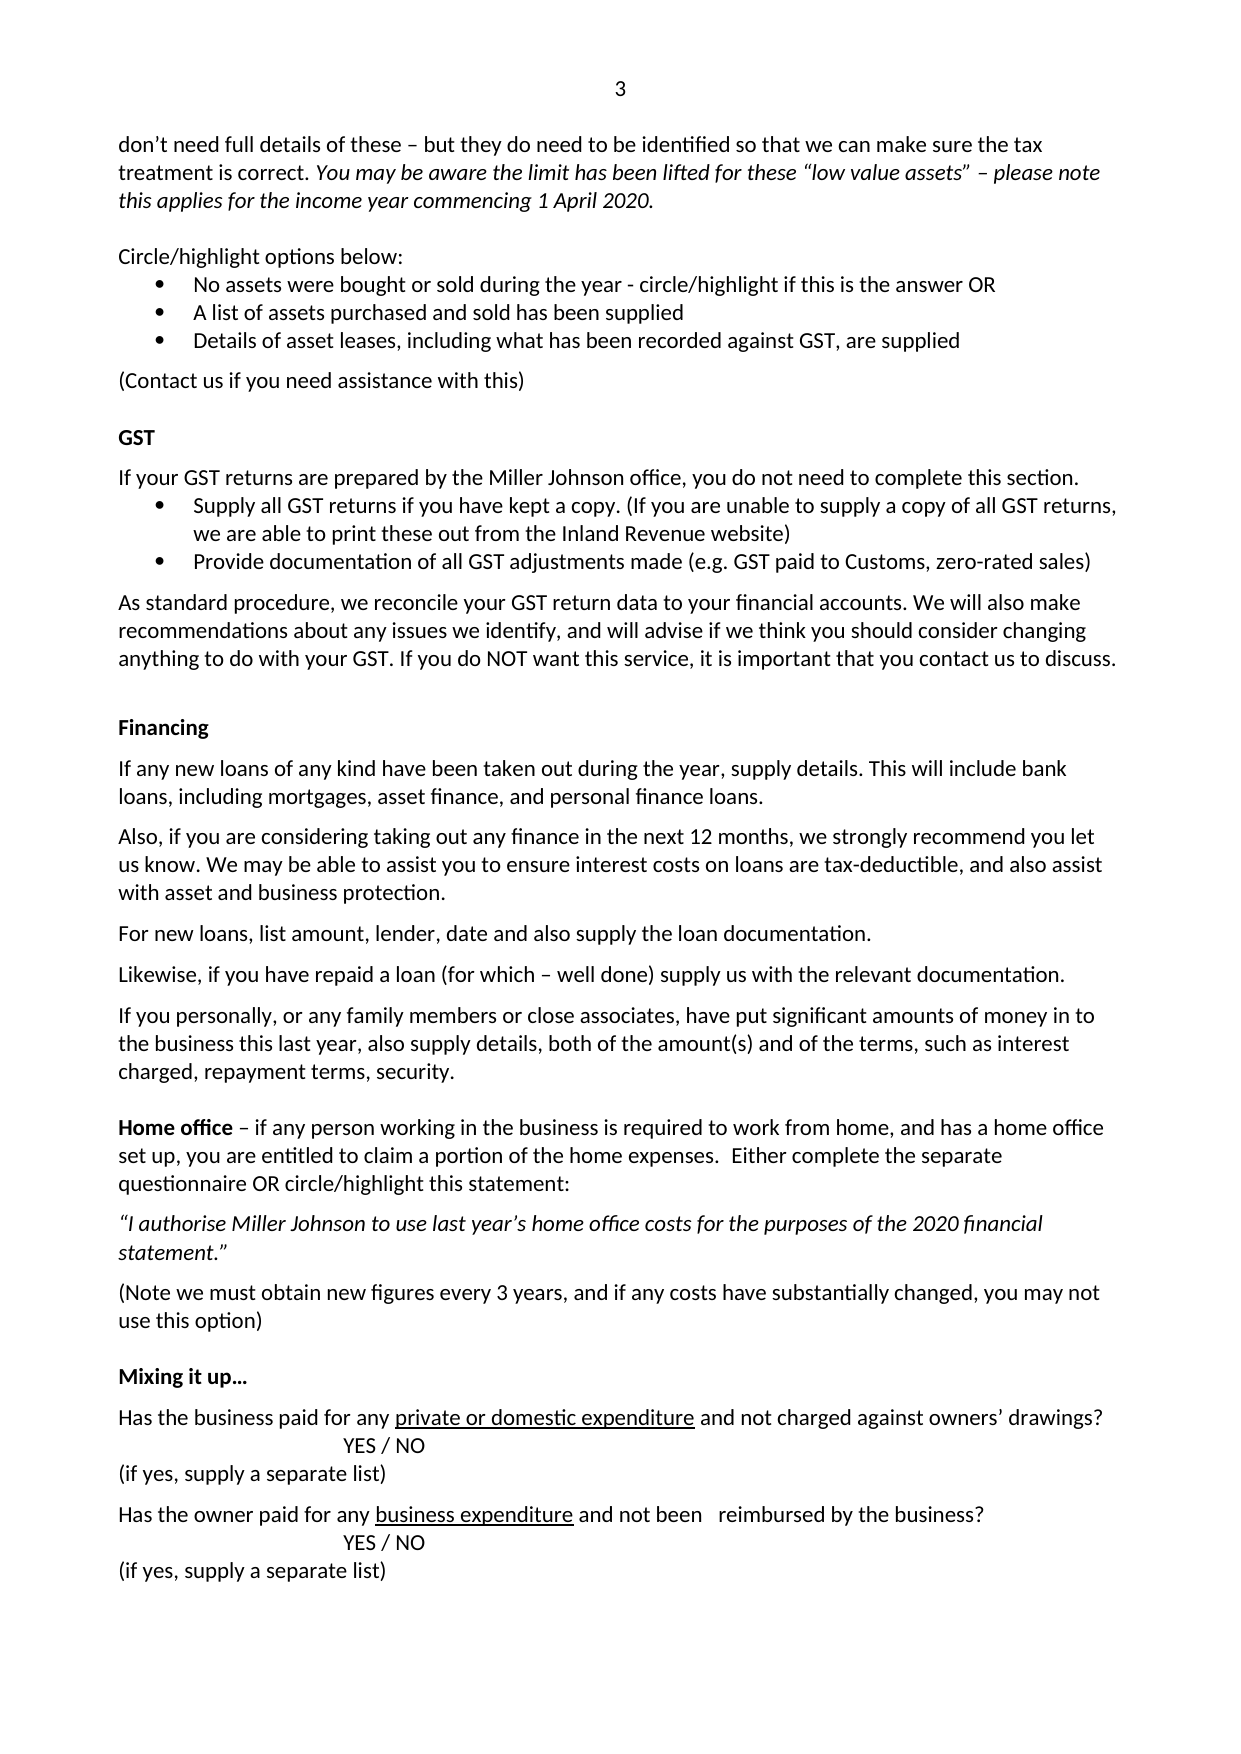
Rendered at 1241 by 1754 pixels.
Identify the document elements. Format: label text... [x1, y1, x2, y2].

text GST [118, 423, 1122, 451]
text Circle/highlight options below: [118, 242, 1122, 270]
text If your GST returns are prepared by the Miller Johnson office, you do not need to complete this section. [118, 463, 1122, 491]
text Mixing it up… [118, 1362, 1122, 1390]
text (if yes, supply a separate list) [118, 1459, 1122, 1487]
text If any new loans of any kind have been taken out during the year, supply details. This will include bank loans, including mortgages, asset finance, and personal finance loans. [118, 754, 1122, 810]
text Has the business paid for any private or domestic expenditure and not charged against owners’ drawings? YES / NO [118, 1403, 1122, 1459]
text As standard procedure, we reconcile your GST return data to your financial accounts. We will also make recommendations about any issues we identify, and will advise if we think you should consider changing anything to do with your GST. If you do NOT want this service, it is important that you contact us to discuss. [118, 588, 1122, 672]
text (if yes, supply a separate list) [118, 1556, 1122, 1584]
text If you personally, or any family members or close associates, have put significant amounts of money in to the business this last year, also supply details, both of the amount(s) and of the terms, such as interest charged, repayment terms, security. [118, 1001, 1122, 1085]
text Has the owner paid for any business expenditure and not been reimbursed by the business? YES / NO [118, 1500, 1122, 1556]
text “I authorise Miller Johnson to use last year’s home office costs for the purposes of the 2020 financial statement.” [118, 1209, 1122, 1266]
text For new loans, list amount, lender, date and also supply the loan documentation. [118, 919, 1122, 947]
list Details of asset leases, including what has been recorded against GST, are supplied [156, 326, 1122, 354]
list Provide documentation of all GST adjustments made (e.g. GST paid to Customs, zero-rated sales) [156, 547, 1122, 576]
text (Contact us if you need assistance with this) [118, 367, 1122, 395]
text (Note we must obtain new figures every 3 years, and if any costs have substantially changed, you may not use this option) [118, 1278, 1122, 1334]
text Financing [118, 713, 1122, 741]
text Home office – if any person working in the business is required to work from home, and has a home office set up, you are entitled to claim a portion of the home expenses. Either complete the separate questionnaire OR circle/highlight this statement: [118, 1113, 1122, 1197]
list No assets were bought or sold during the year - circle/highlight if this is the answer OR [156, 270, 1122, 298]
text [118, 130, 1122, 214]
list A list of assets purchased and sold has been supplied [156, 298, 1122, 326]
list Supply all GST returns if you have kept a copy. (If you are unable to supply a copy of all GST returns, we are able to print these out from the Inland Revenue website) [156, 491, 1122, 547]
text Likewise, if you have repaid a loan (for which – well done) supply us with the relevant documentation. [118, 960, 1122, 988]
text Also, if you are considering taking out any finance in the next 12 months, we strongly recommend you let us know. We may be able to assist you to ensure interest costs on loans are tax-deductible, and also assist with asset and business protection. [118, 822, 1122, 907]
